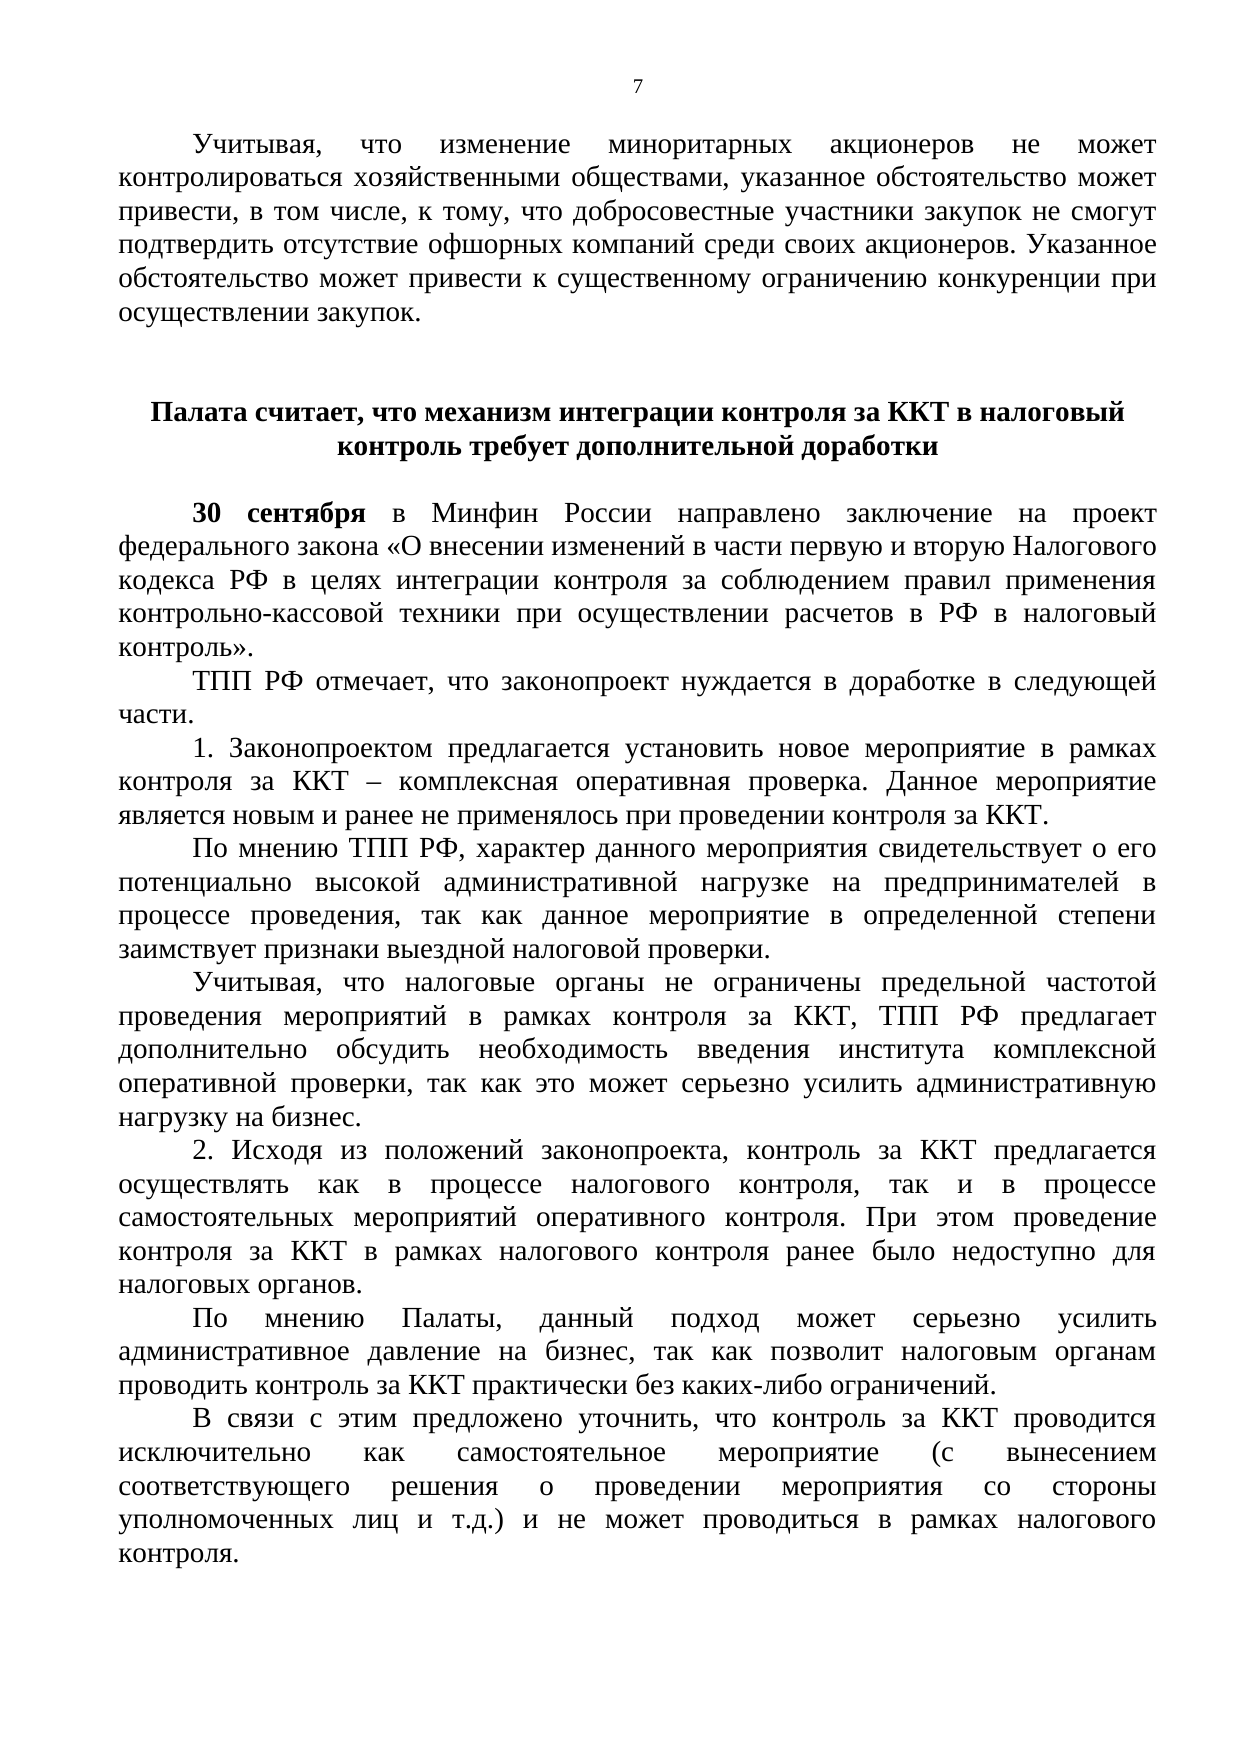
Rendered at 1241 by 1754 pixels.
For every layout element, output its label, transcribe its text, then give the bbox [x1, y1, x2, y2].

text Учитывая, что налоговые органы не ограничены предельной частотой проведения мероприятий в рамках контроля за ККТ, ТПП РФ предлагает дополнительно обсудить необходимость введения института комплексной оперативной проверки, так как это может серьезно усилить административную нагрузку на бизнес. [118, 964, 1157, 1132]
text 1. Законопроектом предлагается установить новое мероприятие в рамках контроля за ККТ – комплексная оперативная проверка. Данное мероприятие является новым и ранее не применялось при проведении контроля за ККТ. [118, 730, 1157, 830]
text 2. Исходя из положений законопроекта, контроль за ККТ предлагается осуществлять как в процессе налогового контроля, так и в процессе самостоятельных мероприятий оперативного контроля. При этом проведение контроля за ККТ в рамках налогового контроля ранее было недоступно для налоговых органов. [118, 1132, 1157, 1300]
text По мнению Палаты, данный подход может серьезно усилить административное давление на бизнес, так как позволит налоговым органам проводить контроль за ККТ практически без каких-либо ограничений. [118, 1300, 1157, 1401]
text Учитывая, что изменение миноритарных акционеров не может контролироваться хозяйственными обществами, указанное обстоятельство может привести, в том числе, к тому, что добросовестные участники закупок не смогут подтвердить отсутствие офшорных компаний среди своих акционеров. Указанное обстоятельство может привести к существенному ограничению конкуренции при осуществлении закупок. [118, 126, 1157, 327]
text В связи с этим предложено уточнить, что контроль за ККТ проводится исключительно как самостоятельное мероприятие (с вынесением соответствующего решения о проведении мероприятия со стороны уполномоченных лиц и т.д.) и не может проводиться в рамках налогового контроля. [118, 1401, 1157, 1568]
text Палата считает, что механизм интеграции контроля за ККТ в налоговый контроль требует дополнительной доработки [118, 394, 1157, 461]
text 30 сентября в Минфин России направлено заключение на проект федерального закона «О внесении изменений в части первую и вторую Налогового кодекса РФ в целях интеграции контроля за соблюдением правил применения контрольно-кассовой техники при осуществлении расчетов в РФ в налоговый контроль». [118, 495, 1157, 663]
text ТПП РФ отмечает, что законопроект нуждается в доработке в следующей части. [118, 663, 1157, 730]
text По мнению ТПП РФ, характер данного мероприятия свидетельствует о его потенциально высокой административной нагрузке на предпринимателей в процессе проведения, так как данное мероприятие в определенной степени заимствует признаки выездной налоговой проверки. [118, 830, 1157, 964]
